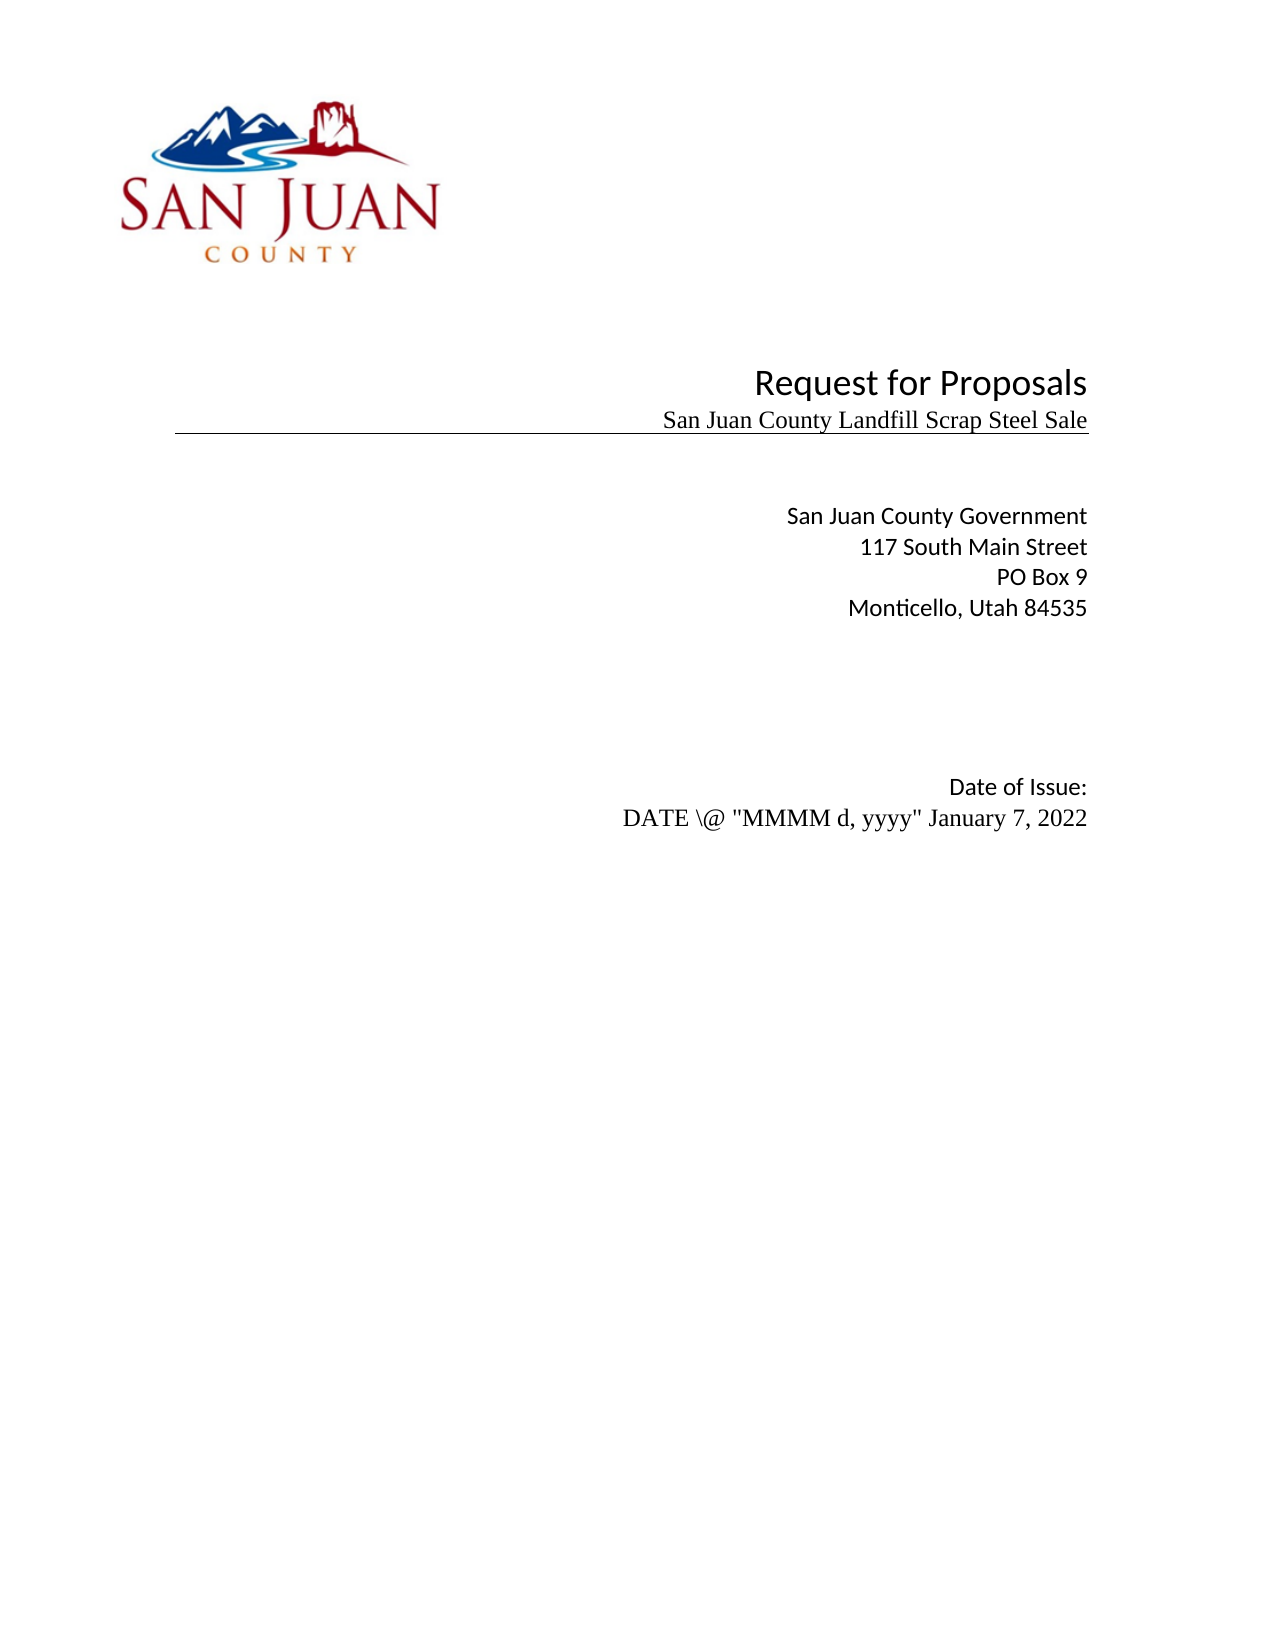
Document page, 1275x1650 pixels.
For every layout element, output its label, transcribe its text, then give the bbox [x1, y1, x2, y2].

text PO Box 9 [187, 561, 1087, 592]
picture [112, 94, 447, 268]
text San Juan County Government [187, 500, 1087, 531]
text 117 South Main Street [187, 531, 1087, 561]
text Date of Issue: [187, 771, 1087, 802]
text Monticello, Utah 84535 [187, 592, 1087, 622]
text Request for Proposals [187, 359, 1087, 405]
